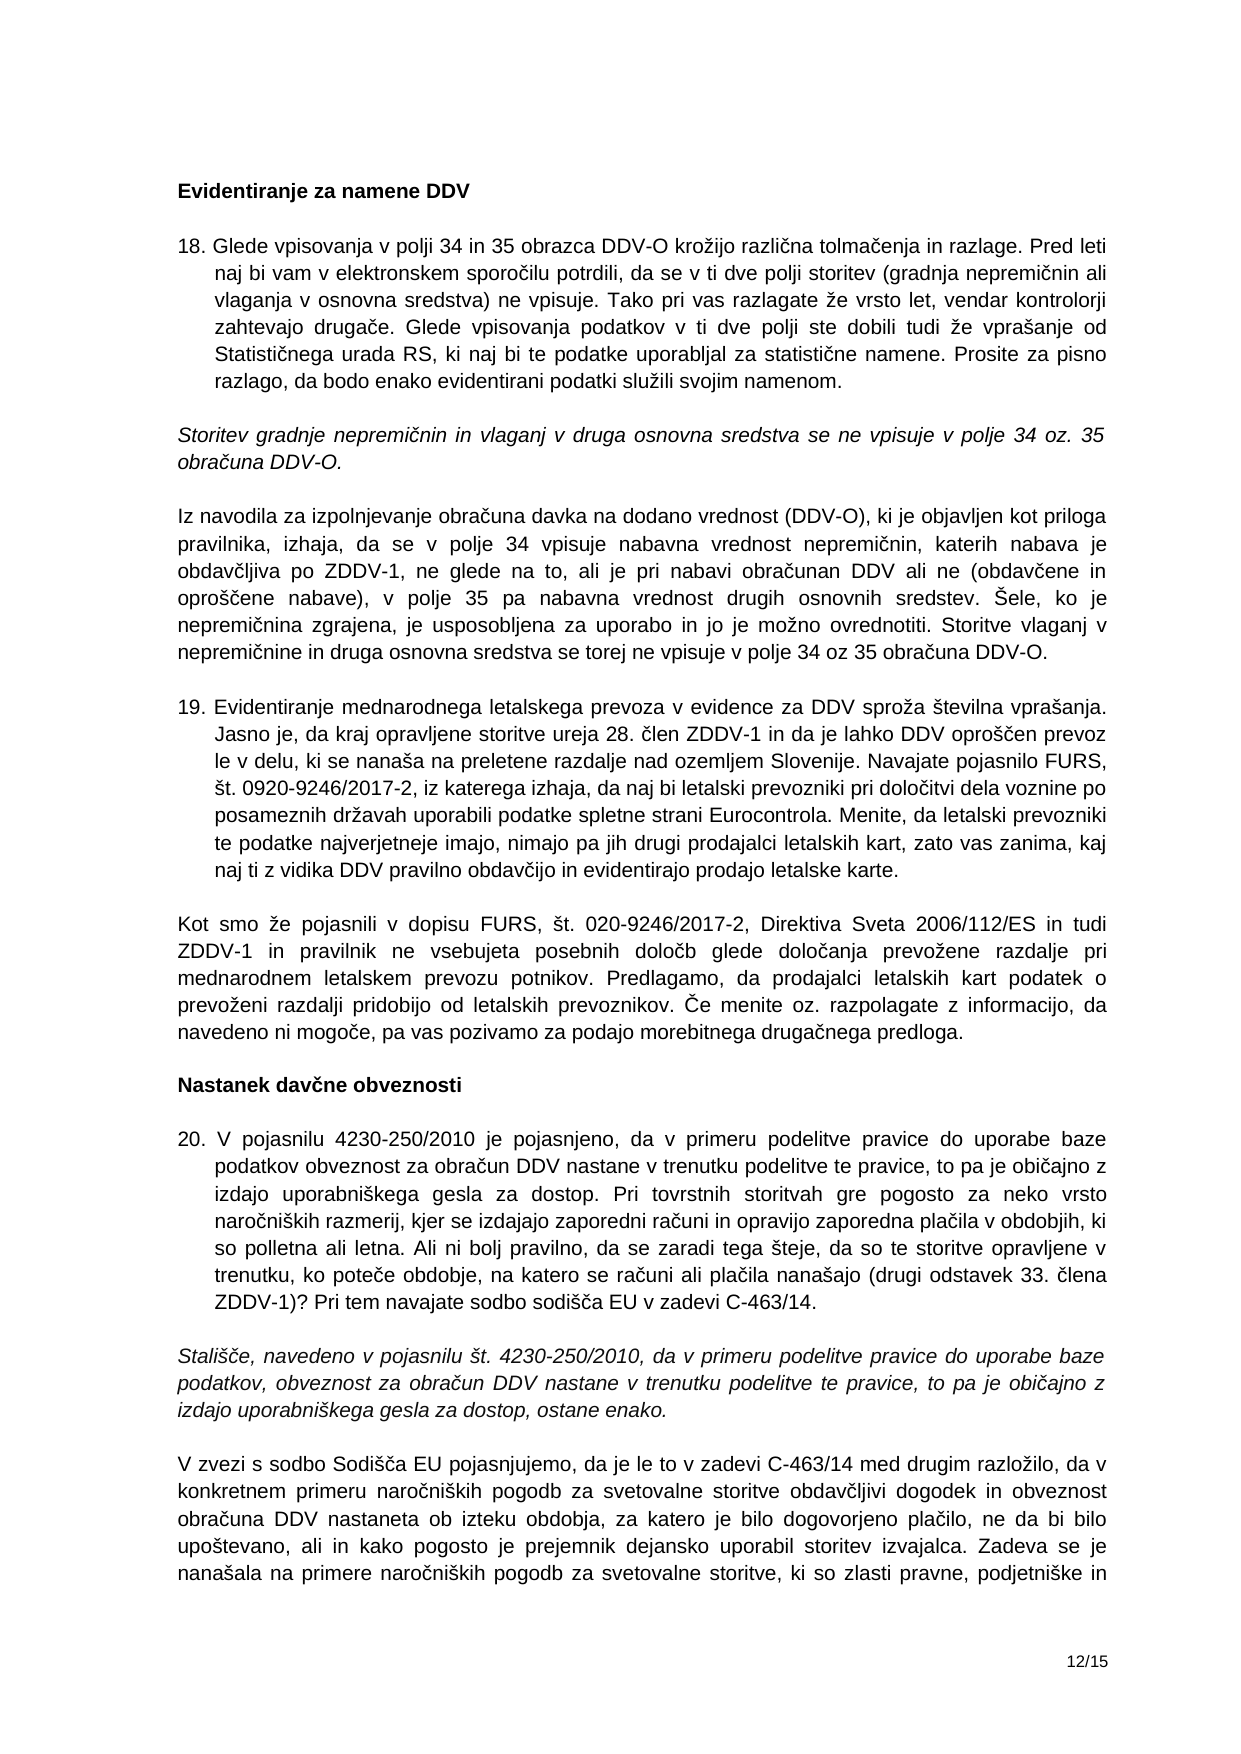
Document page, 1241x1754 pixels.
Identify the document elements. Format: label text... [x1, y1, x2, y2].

text Nastanek davčne obveznosti [177, 1071, 1108, 1098]
text Kot smo že pojasnili v dopisu FURS, št. 020-9246/2017-2, Direktiva Sveta 2006/112/ES in tudi ZDDV-1 in pravilnik ne vsebujeta posebnih določb glede določanja prevožene razdalje pri mednarodnem letalskem prevozu potnikov. Predlagamo, da prodajalci letalskih kart podatek o prevoženi razdalji pridobijo od letalskih prevoznikov. Če menite oz. razpolagate z informacijo, da navedeno ni mogoče, pa vas pozivamo za podajo morebitnega drugačnega predloga. [177, 908, 1108, 1044]
text Storitev gradnje nepremičnin in vlaganj v druga osnovna sredstva se ne vpisuje v polje 34 oz. 35 obračuna DDV-O. [177, 421, 1108, 475]
text Evidentiranje za namene DDV [177, 177, 1108, 204]
text 20. V pojasnilu 4230-250/2010 je pojasnjeno, da v primeru podelitve pravice do uporabe baze podatkov obveznost za obračun DDV nastane v trenutku podelitve te pravice, to pa je običajno z izdajo uporabniškega gesla za dostop. Pri tovrstnih storitvah gre pogosto za neko vrsto naročniških razmerij, kjer se izdajajo zaporedni računi in opravijo zaporedna plačila v obdobjih, ki so polletna ali letna. Ali ni bolj pravilno, da se zaradi tega šteje, da so te storitve opravljene v trenutku, ko poteče obdobje, na katero se računi ali plačila nanašajo (drugi odstavek 33. člena ZDDV-1)? Pri tem navajate sodbo sodišča EU v zadevi C-463/14. [177, 1125, 1108, 1315]
text Iz navodila za izpolnjevanje obračuna davka na dodano vrednost (DDV-O), ki je objavljen kot priloga pravilnika, izhaja, da se v polje 34 vpisuje nabavna vrednost nepremičnin, katerih nabava je obdavčljiva po ZDDV-1, ne glede na to, ali je pri nabavi obračunan DDV ali ne (obdavčene in oproščene nabave), v polje 35 pa nabavna vrednost drugih osnovnih sredstev. Šele, ko je nepremičnina zgrajena, je usposobljena za uporabo in jo je možno ovrednotiti. Storitve vlaganj v nepremičnine in druga osnovna sredstva se torej ne vpisuje v polje 34 oz 35 obračuna DDV-O. [177, 502, 1108, 665]
text Stališče, navedeno v pojasnilu št. 4230-250/2010, da v primeru podelitve pravice do uporabe baze podatkov, obveznost za obračun DDV nastane v trenutku podelitve te pravice, to pa je običajno z izdajo uporabniškega gesla za dostop, ostane enako. [177, 1342, 1108, 1423]
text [177, 1450, 1108, 1586]
text 18. Glede vpisovanja v polji 34 in 35 obrazca DDV-O krožijo različna tolmačenja in razlage. Pred leti naj bi vam v elektronskem sporočilu potrdili, da se v ti dve polji storitev (gradnja nepremičnin ali vlaganja v osnovna sredstva) ne vpisuje. Tako pri vas razlagate že vrsto let, vendar kontrolorji zahtevajo drugače. Glede vpisovanja podatkov v ti dve polji ste dobili tudi že vprašanje od Statističnega urada RS, ki naj bi te podatke uporabljal za statistične namene. Prosite za pisno razlago, da bodo enako evidentirani podatki služili svojim namenom. [177, 231, 1108, 394]
text 19. Evidentiranje mednarodnega letalskega prevoza v evidence za DDV sproža številna vprašanja. Jasno je, da kraj opravljene storitve ureja 28. člen ZDDV-1 in da je lahko DDV oproščen prevoz le v delu, ki se nanaša na preletene razdalje nad ozemljem Slovenije. Navajate pojasnilo FURS, št. 0920-9246/2017-2, iz katerega izhaja, da naj bi letalski prevozniki pri določitvi dela voznine po posameznih državah uporabili podatke spletne strani Eurocontrola. Menite, da letalski prevozniki te podatke najverjetneje imajo, nimajo pa jih drugi prodajalci letalskih kart, zato vas zanima, kaj naj ti z vidika DDV pravilno obdavčijo in evidentirajo prodajo letalske karte. [177, 692, 1108, 881]
